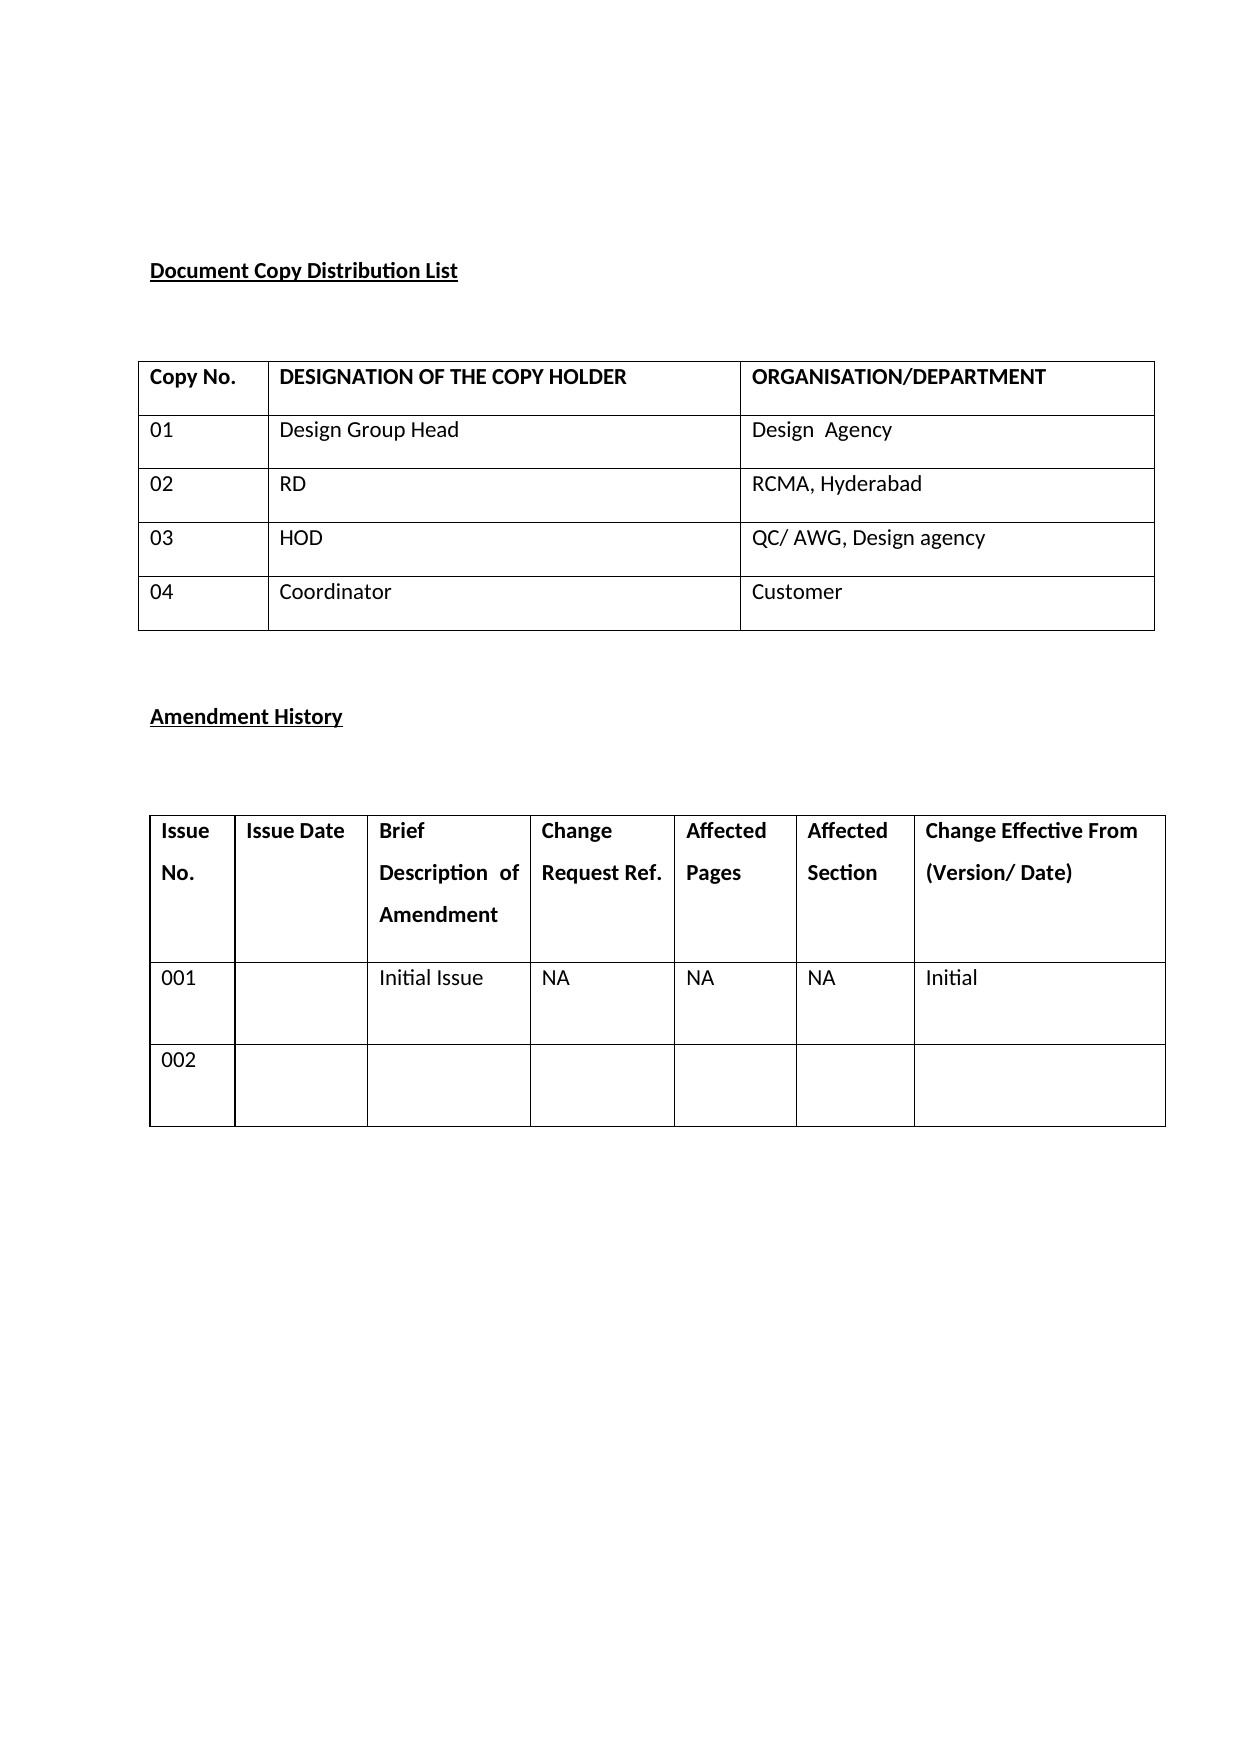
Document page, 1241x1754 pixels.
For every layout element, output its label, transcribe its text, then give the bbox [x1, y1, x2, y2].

table_header Affected Pages [675, 816, 796, 962]
table_cell HOD [269, 523, 740, 576]
table_header Copy No. [139, 362, 268, 414]
table_cell 002 [151, 1045, 234, 1126]
table_header Issue Date [236, 816, 367, 962]
table_cell 03 [139, 523, 268, 576]
table_cell [675, 1045, 796, 1126]
text Amendment History [150, 702, 1090, 730]
table_cell [531, 1045, 674, 1126]
table_cell 001 [151, 963, 234, 1044]
table_cell Initial [915, 963, 1165, 1044]
table_cell [797, 1045, 914, 1126]
table_header Issue No. [151, 816, 234, 962]
table_cell [915, 1045, 1165, 1126]
table_cell 01 [139, 416, 268, 468]
table_cell Coordinator [269, 577, 740, 629]
table_header Change Effective From (Version/ Date) [915, 816, 1165, 962]
table_cell Design Agency [741, 416, 1154, 468]
table_header Brief Description of Amendment [368, 816, 530, 962]
table_header Change Request Ref. [531, 816, 674, 962]
text Document Copy Distribution List [150, 256, 1090, 284]
table_header Affected Section [797, 816, 914, 962]
table_cell 02 [139, 469, 268, 522]
table_cell [236, 963, 367, 1044]
table_cell NA [797, 963, 914, 1044]
table_cell Customer [741, 577, 1154, 629]
table_cell NA [675, 963, 796, 1044]
table_cell QC/ AWG, Design agency [741, 523, 1154, 576]
table_cell Design Group Head [269, 416, 740, 468]
table_cell 04 [139, 577, 268, 629]
table_cell NA [531, 963, 674, 1044]
table_header DESIGNATION OF THE COPY HOLDER [269, 362, 740, 414]
table_header ORGANISATION/DEPARTMENT [741, 362, 1154, 414]
table_cell Initial Issue [368, 963, 530, 1044]
table_cell RCMA, Hyderabad [741, 469, 1154, 522]
table_cell RD [269, 469, 740, 522]
table_cell [368, 1045, 530, 1126]
table_cell [236, 1045, 367, 1126]
